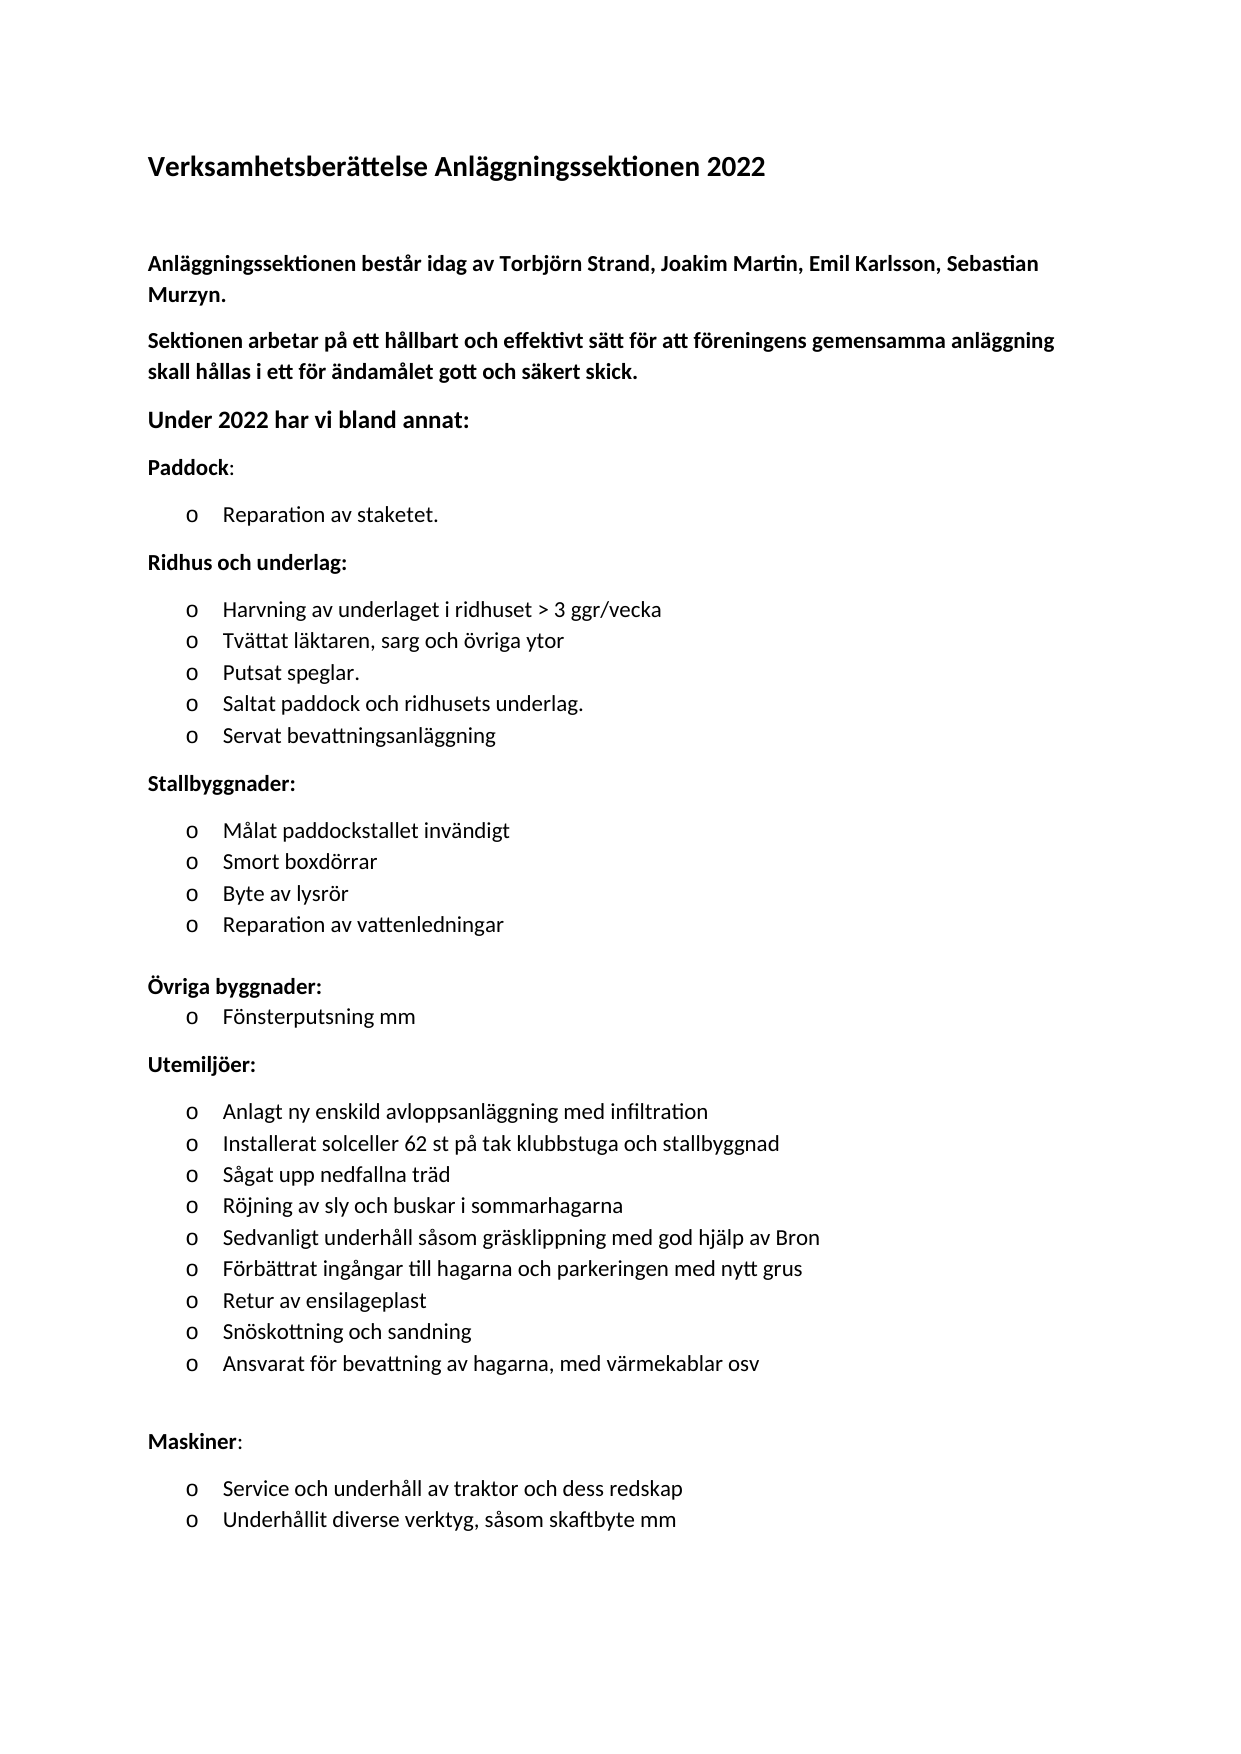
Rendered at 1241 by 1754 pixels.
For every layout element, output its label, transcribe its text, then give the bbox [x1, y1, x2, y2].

list Reparation av vattenledningar [185, 910, 1093, 939]
text Anläggningssektionen består idag av Torbjörn Strand, Joakim Martin, Emil Karlsson, Sebastian Murzyn. [148, 249, 1093, 308]
list Reparation av staketet. [185, 500, 1093, 529]
list Putsat speglar. [185, 658, 1093, 687]
list Saltat paddock och ridhusets underlag. [185, 689, 1093, 719]
text Paddock: [148, 453, 1093, 481]
list Sågat upp nedfallna träd [185, 1160, 1093, 1189]
list Installerat solceller 62 st på tak klubbstuga och stallbyggnad [185, 1129, 1093, 1158]
list Övriga byggnader: [148, 972, 1093, 1000]
list Harvning av underlaget i ridhuset > 3 ggr/vecka [185, 595, 1093, 624]
text Ridhus och underlag: [148, 548, 1093, 576]
list Snöskottning och sandning [185, 1317, 1093, 1347]
text Verksamhetsberättelse Anläggningssektionen 2022 [148, 148, 1093, 183]
list Röjning av sly och buskar i sommarhagarna [185, 1192, 1093, 1221]
list Underhållit diverse verktyg, såsom skaftbyte mm [185, 1506, 1093, 1535]
list Tvättat läktaren, sarg och övriga ytor [185, 627, 1093, 656]
list Förbättrat ingångar till hagarna och parkeringen med nytt grus [185, 1254, 1093, 1284]
list Smort boxdörrar [185, 847, 1093, 877]
list Målat paddockstallet invändigt [185, 816, 1093, 845]
list Retur av ensilageplast [185, 1286, 1093, 1315]
list Sedvanligt underhåll såsom gräsklippning med god hjälp av Bron [185, 1223, 1093, 1252]
list Ansvarat för bevattning av hagarna, med värmekablar osv [185, 1349, 1093, 1378]
text Sektionen arbetar på ett hållbart och effektivt sätt för att föreningens gemensamma anläggning skall hållas i ett för ändamålet gott och säkert skick. [148, 327, 1093, 385]
text Maskiner: [148, 1427, 1093, 1455]
list Fönsterputsning mm [185, 1002, 1093, 1031]
text Utemiljöer: [148, 1050, 1093, 1078]
text Under 2022 har vi bland annat: [148, 404, 1093, 434]
list Servat bevattningsanläggning [185, 721, 1093, 750]
list Anlagt ny enskild avloppsanläggning med infiltration [185, 1097, 1093, 1126]
list Byte av lysrör [185, 879, 1093, 908]
list Service och underhåll av traktor och dess redskap [185, 1474, 1093, 1503]
text Stallbyggnader: [148, 769, 1093, 797]
